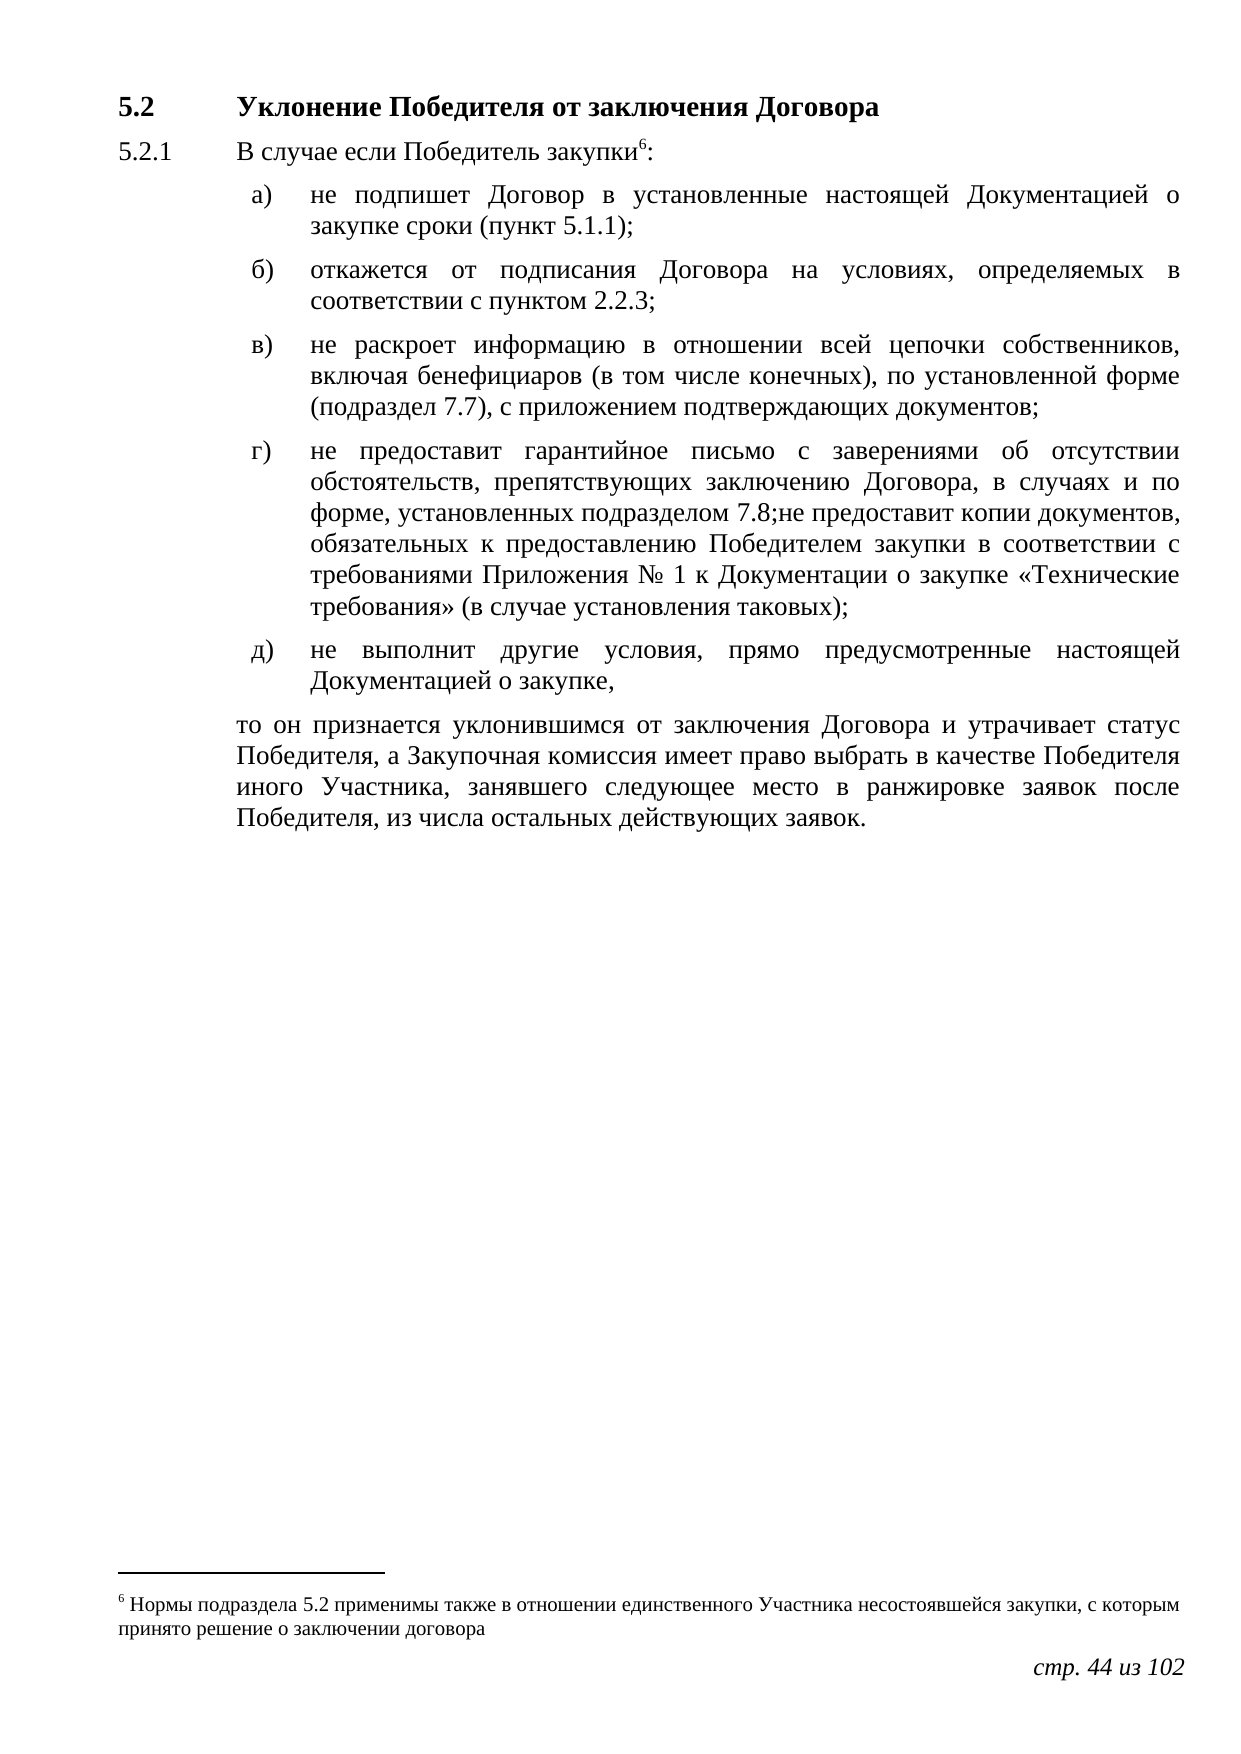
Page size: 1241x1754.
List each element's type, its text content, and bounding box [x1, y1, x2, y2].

text не подпишет Договор в установленные настоящей Документацией о закупке сроки (пункт 5.1.1); [251, 178, 1181, 241]
text откажется от подписания Договора на условиях, определяемых в соответствии с пунктом 2.2.3; [251, 253, 1181, 315]
text не выполнит другие условия, прямо предусмотренные настоящей Документацией о закупке, [251, 633, 1181, 696]
subtitle Уклонение Победителя от заключения Договора [118, 89, 1181, 122]
text то он признается уклонившимся от заключения Договора и утрачивает статус Победителя, а Закупочная комиссия имеет право выбрать в качестве Победителя иного Участника, занявшего следующее место в ранжировке заявок после Победителя, из числа остальных действующих заявок. [236, 708, 1181, 833]
text не предоставит гарантийное письмо с заверениями об отсутствии обстоятельств, препятствующих заключению Договора, в случаях и по форме, установленных подразделом 7.8;не предоставит копии документов, обязательных к предоставлению Победителем закупки в соответствии с требованиями Приложения № 1 к Документации о закупке «Технические требования» (в случае установления таковых); [251, 434, 1181, 621]
text В случае если Победитель закупки: [118, 135, 1181, 166]
text не раскроет информацию в отношении всей цепочки собственников, включая бенефициаров (в том числе конечных), по установленной форме (подраздел 7.7), с приложением подтверждающих документов; [251, 328, 1181, 421]
